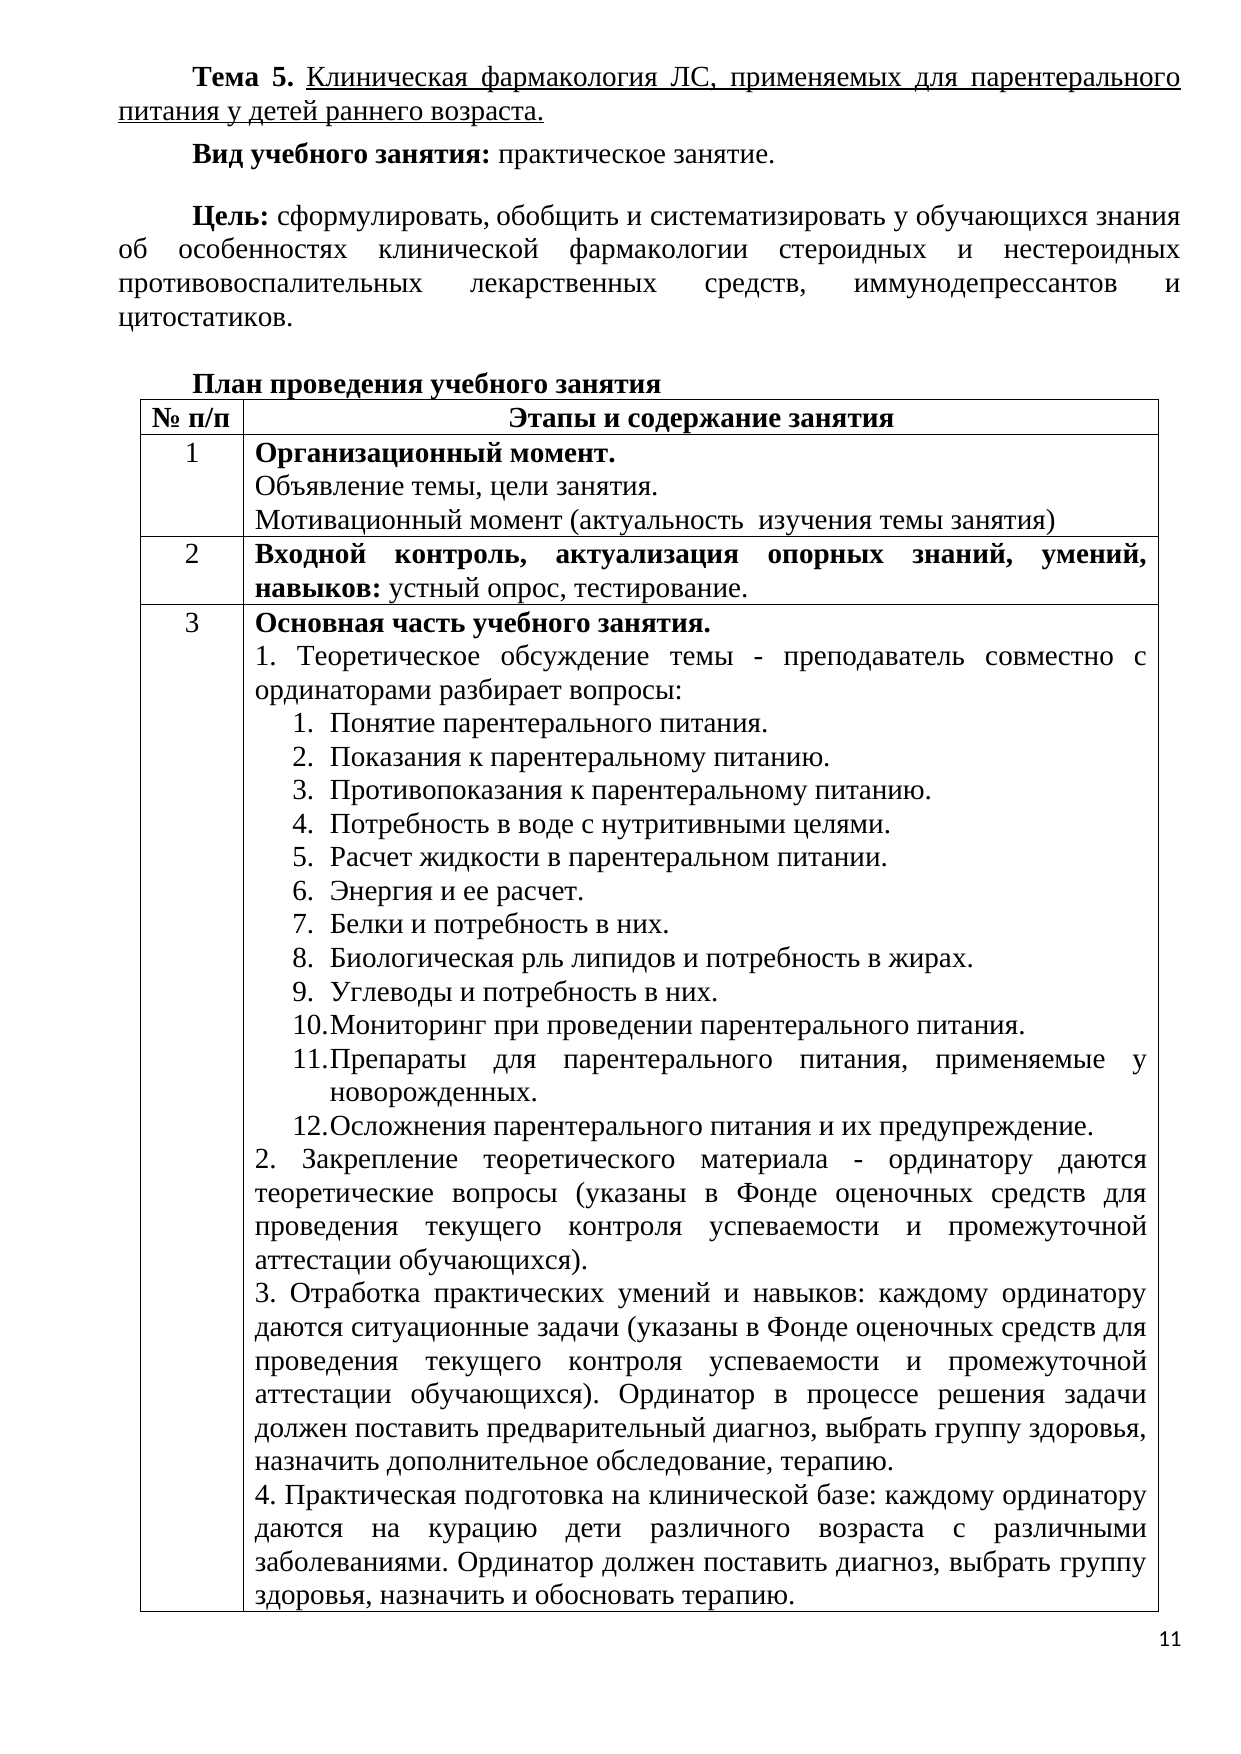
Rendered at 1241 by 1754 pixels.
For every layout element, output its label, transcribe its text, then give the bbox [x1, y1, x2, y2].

table_header № п/п [141, 400, 243, 434]
text План проведения учебного занятия [118, 366, 1181, 399]
text Тема 5. Клиническая фармакология ЛС, применяемых для парентерального питания у детей раннего возраста. [118, 59, 1181, 126]
text Вид учебного занятия: практическое занятие. [118, 136, 1181, 169]
table_cell Организационный момент. Объявление темы, цели занятия. Мотивационный момент (актуальность изучения темы занятия) [244, 435, 1158, 536]
table_cell 1 [141, 435, 243, 536]
table_cell Входной контроль, актуализация опорных знаний, умений, навыков: устный опрос, тестирование. [244, 537, 1158, 604]
table_cell 3 [141, 605, 243, 1611]
table_cell Основная часть учебного занятия. 1. Теоретическое обсуждение темы - преподаватель совместно с ординаторами разбирает вопросы: Понятие парентерального питания. Показания к парентеральному питанию. Противопоказания к парентеральному питанию. Потребность в воде с нутритивными целями. Расчет жидкости в парентеральном питании. Энергия и ее расчет. Белки и потребность в них. Биологическая рль липидов и потребность в жирах. Углеводы и потребность в них. Мониторинг при проведении парентерального питания. Препараты для парентерального питания, применяемые у новорожденных. Осложнения парентерального питания и их предупреждение. 2. Закрепление теоретического материала - ординатору даются теоретические вопросы (указаны в Фонде оценочных средств для проведения текущего контроля успеваемости и промежуточной аттестации обучающихся). 3. Отработка практических умений и навыков: каждому ординатору даются ситуационные задачи (указаны в Фонде оценочных средств для проведения текущего контроля успеваемости и промежуточной аттестации обучающихся). Ординатор в процессе решения задачи должен поставить предварительный диагноз, выбрать группу здоровья, назначить дополнительное обследование, терапию. 4. Практическая подготовка на клинической базе: каждому ординатору даются на курацию дети различного возраста с различными заболеваниями. Ординатор должен поставить диагноз, выбрать группу здоровья, назначить и обосновать терапию. [244, 605, 1158, 1611]
table_header Этапы и содержание занятия [244, 400, 1158, 434]
text Цель: сформулировать, обобщить и систематизировать у обучающихся знания об особенностях клинической фармакологии стероидных и нестероидных противовоспалительных лекарственных средств, иммунодепрессантов и цитостатиков. [118, 198, 1181, 332]
table_cell 2 [141, 537, 243, 604]
